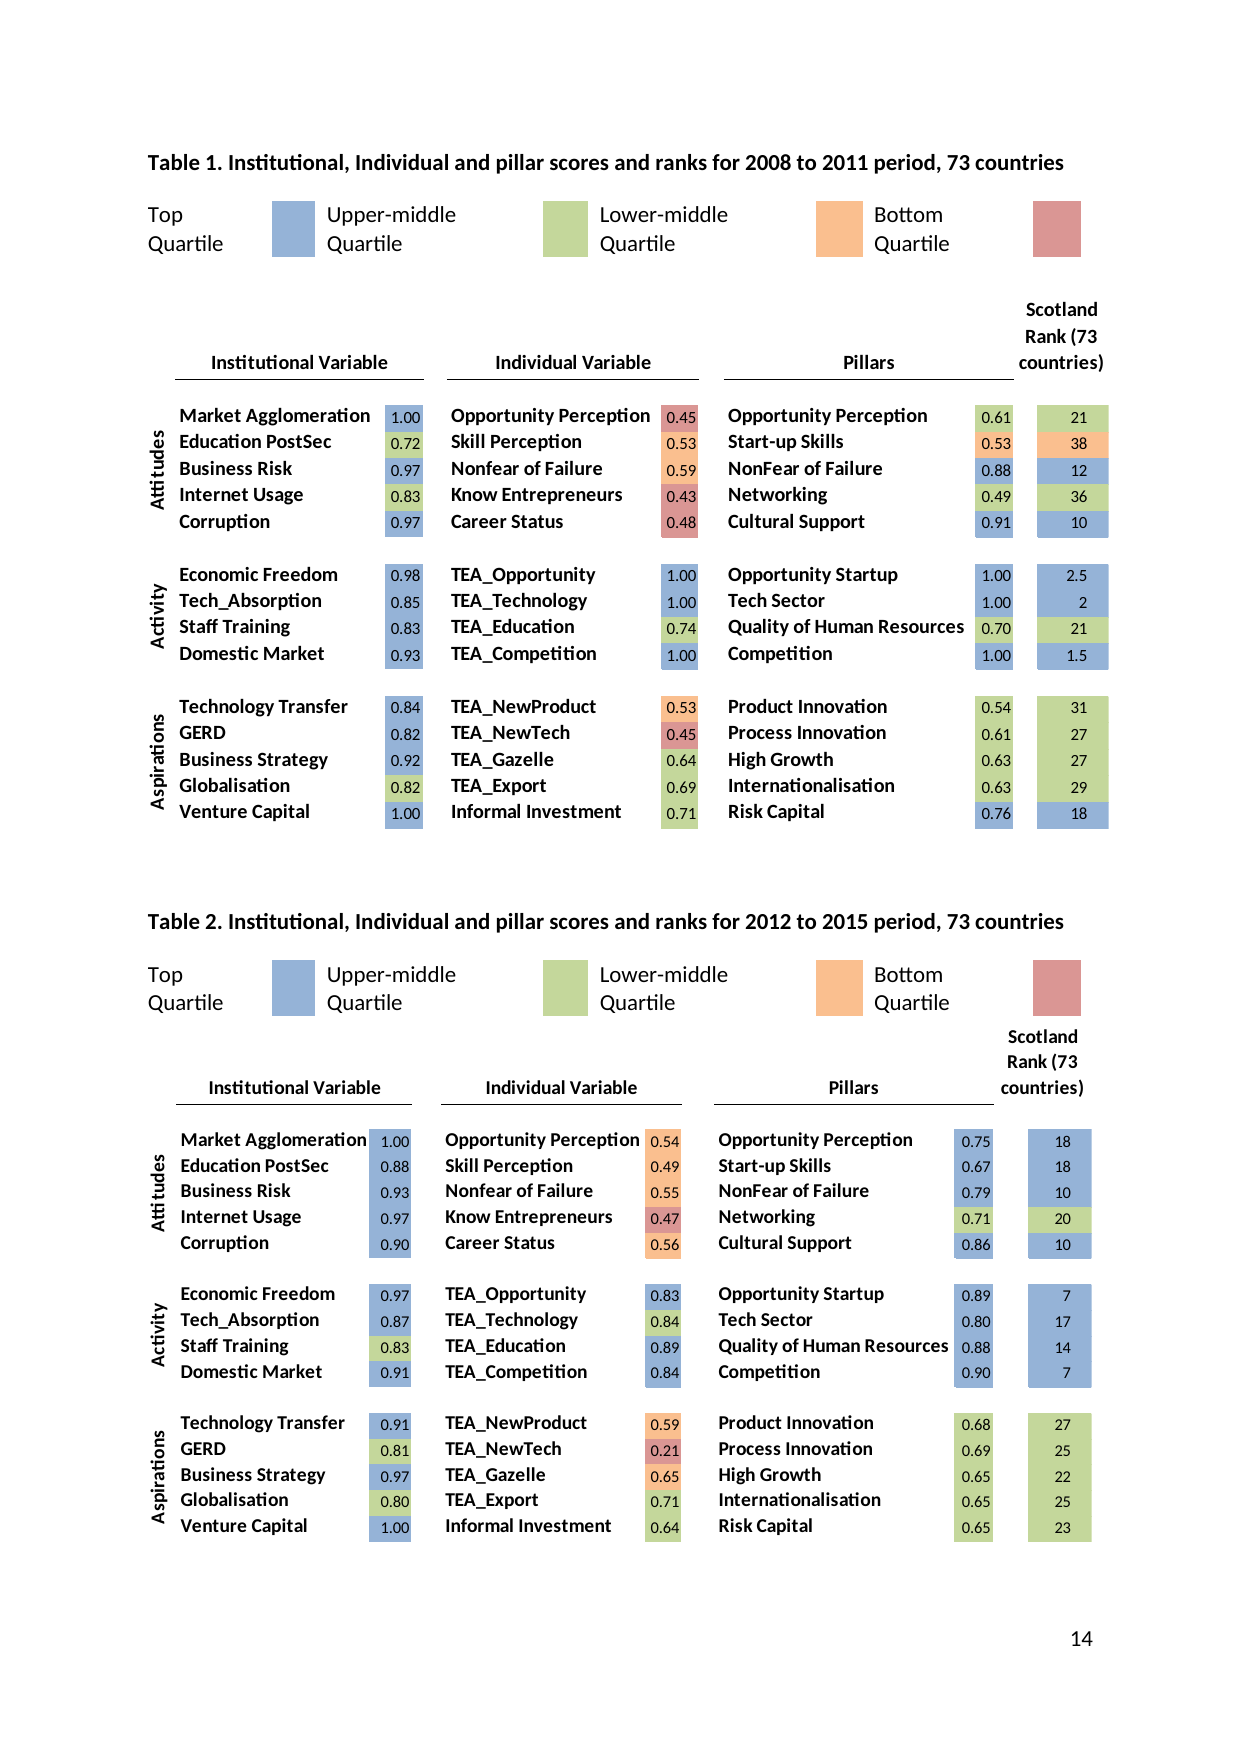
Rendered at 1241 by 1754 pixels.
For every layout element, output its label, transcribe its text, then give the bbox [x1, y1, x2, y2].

text Table 1. Institutional, Individual and pillar scores and ranks for 2008 to 2011 period, 73 countries [148, 148, 1093, 176]
table_header [543, 960, 588, 1016]
table_header [816, 201, 863, 257]
table_header [272, 960, 315, 1016]
table_header [816, 960, 863, 1016]
table_header Bottom Quartile [863, 960, 1033, 1016]
table_header Bottom Quartile [863, 201, 1033, 257]
table_header Top Quartile [136, 201, 272, 257]
table_header [272, 201, 315, 257]
text Table 2. Institutional, Individual and pillar scores and ranks for 2012 to 2015 period, 73 countries [148, 907, 1093, 935]
table_header [1033, 201, 1081, 257]
table_header [543, 201, 588, 257]
table_header Lower-middle Quartile [588, 960, 816, 1016]
table_header Upper-middle Quartile [315, 201, 543, 257]
table_header Top Quartile [136, 960, 272, 1016]
table_header Lower-middle Quartile [588, 201, 816, 257]
table_header Upper-middle Quartile [315, 960, 543, 1016]
table_header [1033, 960, 1081, 1016]
